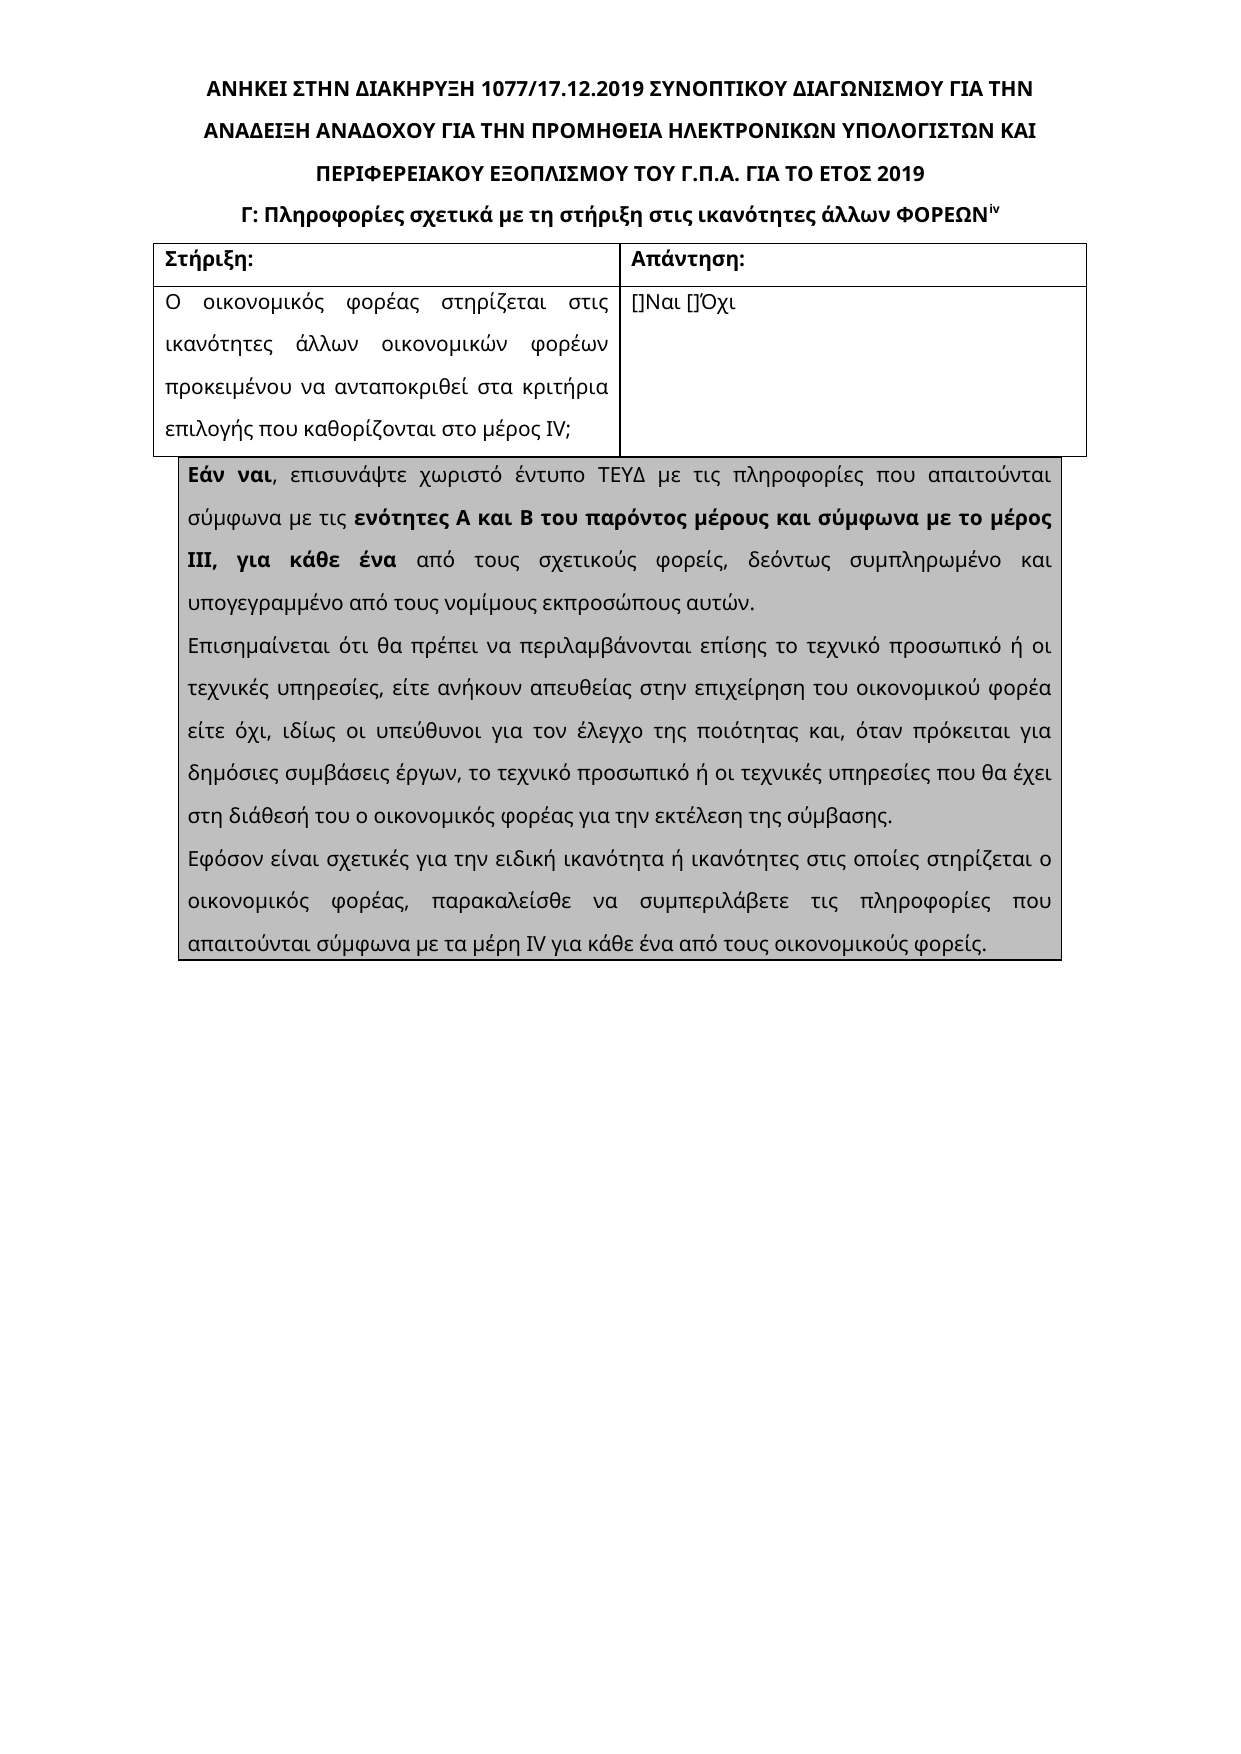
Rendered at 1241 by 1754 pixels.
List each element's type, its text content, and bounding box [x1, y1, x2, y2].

text Επισημαίνεται ότι θα πρέπει να περιλαμβάνονται επίσης το τεχνικό προσωπικό ή οι τεχνικές υπηρεσίες, είτε ανήκουν απευθείας στην επιχείρηση του οικονομικού φορέα είτε όχι, ιδίως οι υπεύθυνοι για τον έλεγχο της ποιότητας και, όταν πρόκειται για δημόσιες συμβάσεις έργων, το τεχνικό προσωπικό ή οι τεχνικές υπηρεσίες που θα έχει στη διάθεσή του ο οικονομικός φορέας για την εκτέλεση της σύμβασης. [179, 628, 1061, 829]
text Εάν ναι, επισυνάψτε χωριστό έντυπο ΤΕΥΔ με τις πληροφορίες που απαιτούνται σύμφωνα με τις ενότητες Α και Β του παρόντος μέρους και σύμφωνα με το μέρος ΙΙΙ, για κάθε ένα από τους σχετικούς φορείς, δεόντως συμπληρωμένο και υπογεγραμμένο από τους νομίμους εκπροσώπους αυτών. [179, 458, 1061, 617]
text Εφόσον είναι σχετικές για την ειδική ικανότητα ή ικανότητες στις οποίες στηρίζεται ο οικονομικός φορέας, παρακαλείσθε να συμπεριλάβετε τις πληροφορίες που απαιτούνται σύμφωνα με τα μέρη IV για κάθε ένα από τους οικονομικούς φορείς. [179, 841, 1061, 959]
table_cell Ο οικονομικός φορέας στηρίζεται στις ικανότητες άλλων οικονομικών φορέων προκειμένου να ανταποκριθεί στα κριτήρια επιλογής που καθορίζονται στο μέρος IV; [154, 287, 619, 456]
text Γ: Πληροφορίες σχετικά με τη στήριξη στις ικανότητες άλλων ΦΟΡΕΩΝ [187, 201, 1053, 229]
table_cell []Ναι []Όχι [621, 287, 1086, 456]
table_header Απάντηση: [621, 244, 1086, 286]
table_header Στήριξη: [154, 244, 619, 286]
